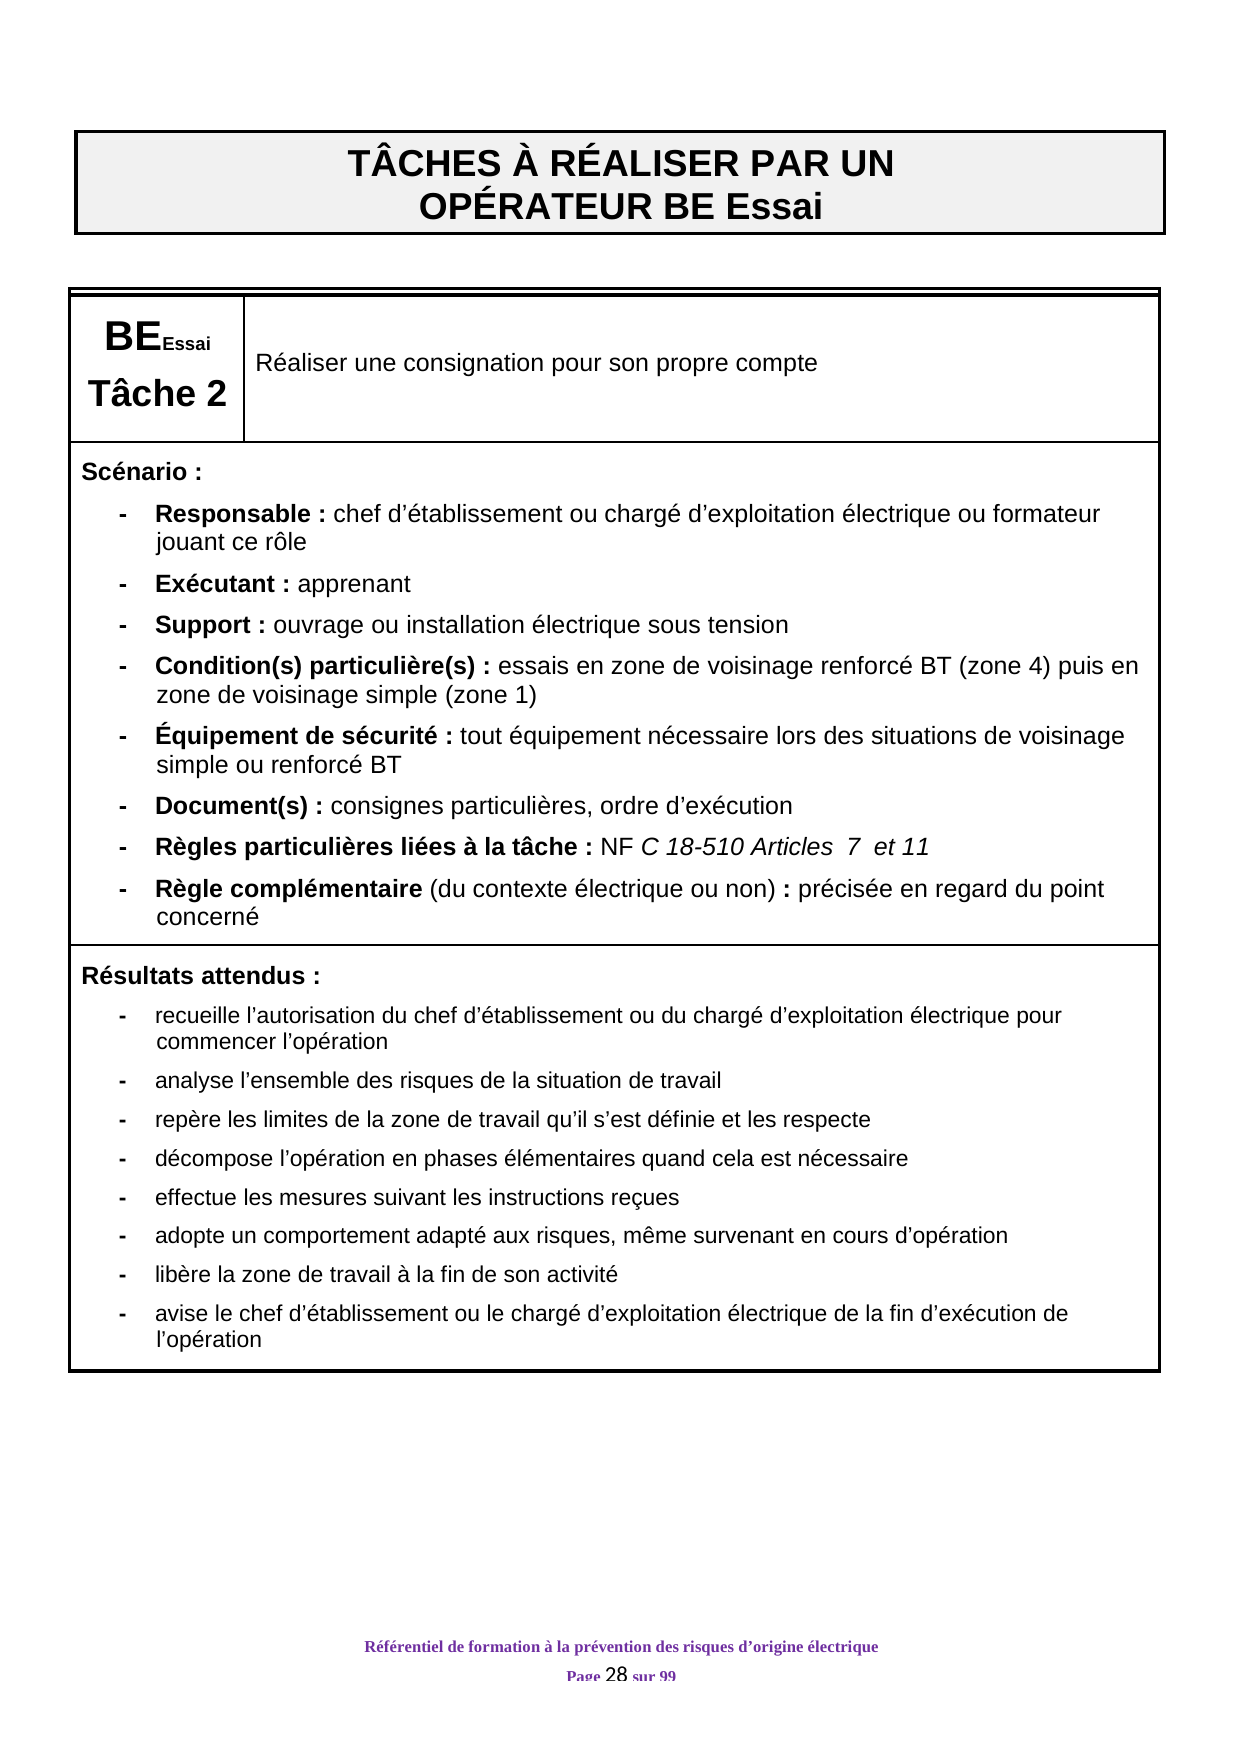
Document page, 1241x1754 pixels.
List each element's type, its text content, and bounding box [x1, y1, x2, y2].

text TÂCHES À RÉALISER PAR UN OPÉRATEUR BE Essai [347, 141, 902, 227]
table_cell BEEssai Tâche 2 [71, 297, 243, 441]
table_cell Réaliser une consignation pour son propre compte [245, 297, 1158, 441]
table_cell Résultats attendus : - recueille l’autorisation du chef d’établissement ou du chargé d’exploitation électrique pour commencer l’opération - analyse l’ensemble des risques de la situation de travail - repère les limites de la zone de travail qu’il s’est définie et les respecte - décompose l’opération en phases élémentaires quand cela est nécessaire - effectue les mesures suivant les instructions reçues - adopte un comportement adapté aux risques, même survenant en cours d’opération - libère la zone de travail à la fin de son activité - avise le chef d’établissement ou le chargé d’exploitation électrique de la fin d’exécution de l’opération [71, 946, 1158, 1369]
table_cell Scénario : - Responsable : chef d’établissement ou chargé d’exploitation électrique ou formateur jouant ce rôle - Exécutant : apprenant - Support : ouvrage ou installation électrique sous tension - Condition(s) particulière(s) : essais en zone de voisinage renforcé BT (zone 4) puis en zone de voisinage simple (zone 1) - Équipement de sécurité : tout équipement nécessaire lors des situations de voisinage simple ou renforcé BT - Document(s) : consignes particulières, ordre d’exécution - Règles particulières liées à la tâche : NF C 18-510 Articles 7 et 11 - Règle complémentaire (du contexte électrique ou non) : précisée en regard du point concerné [71, 443, 1158, 944]
